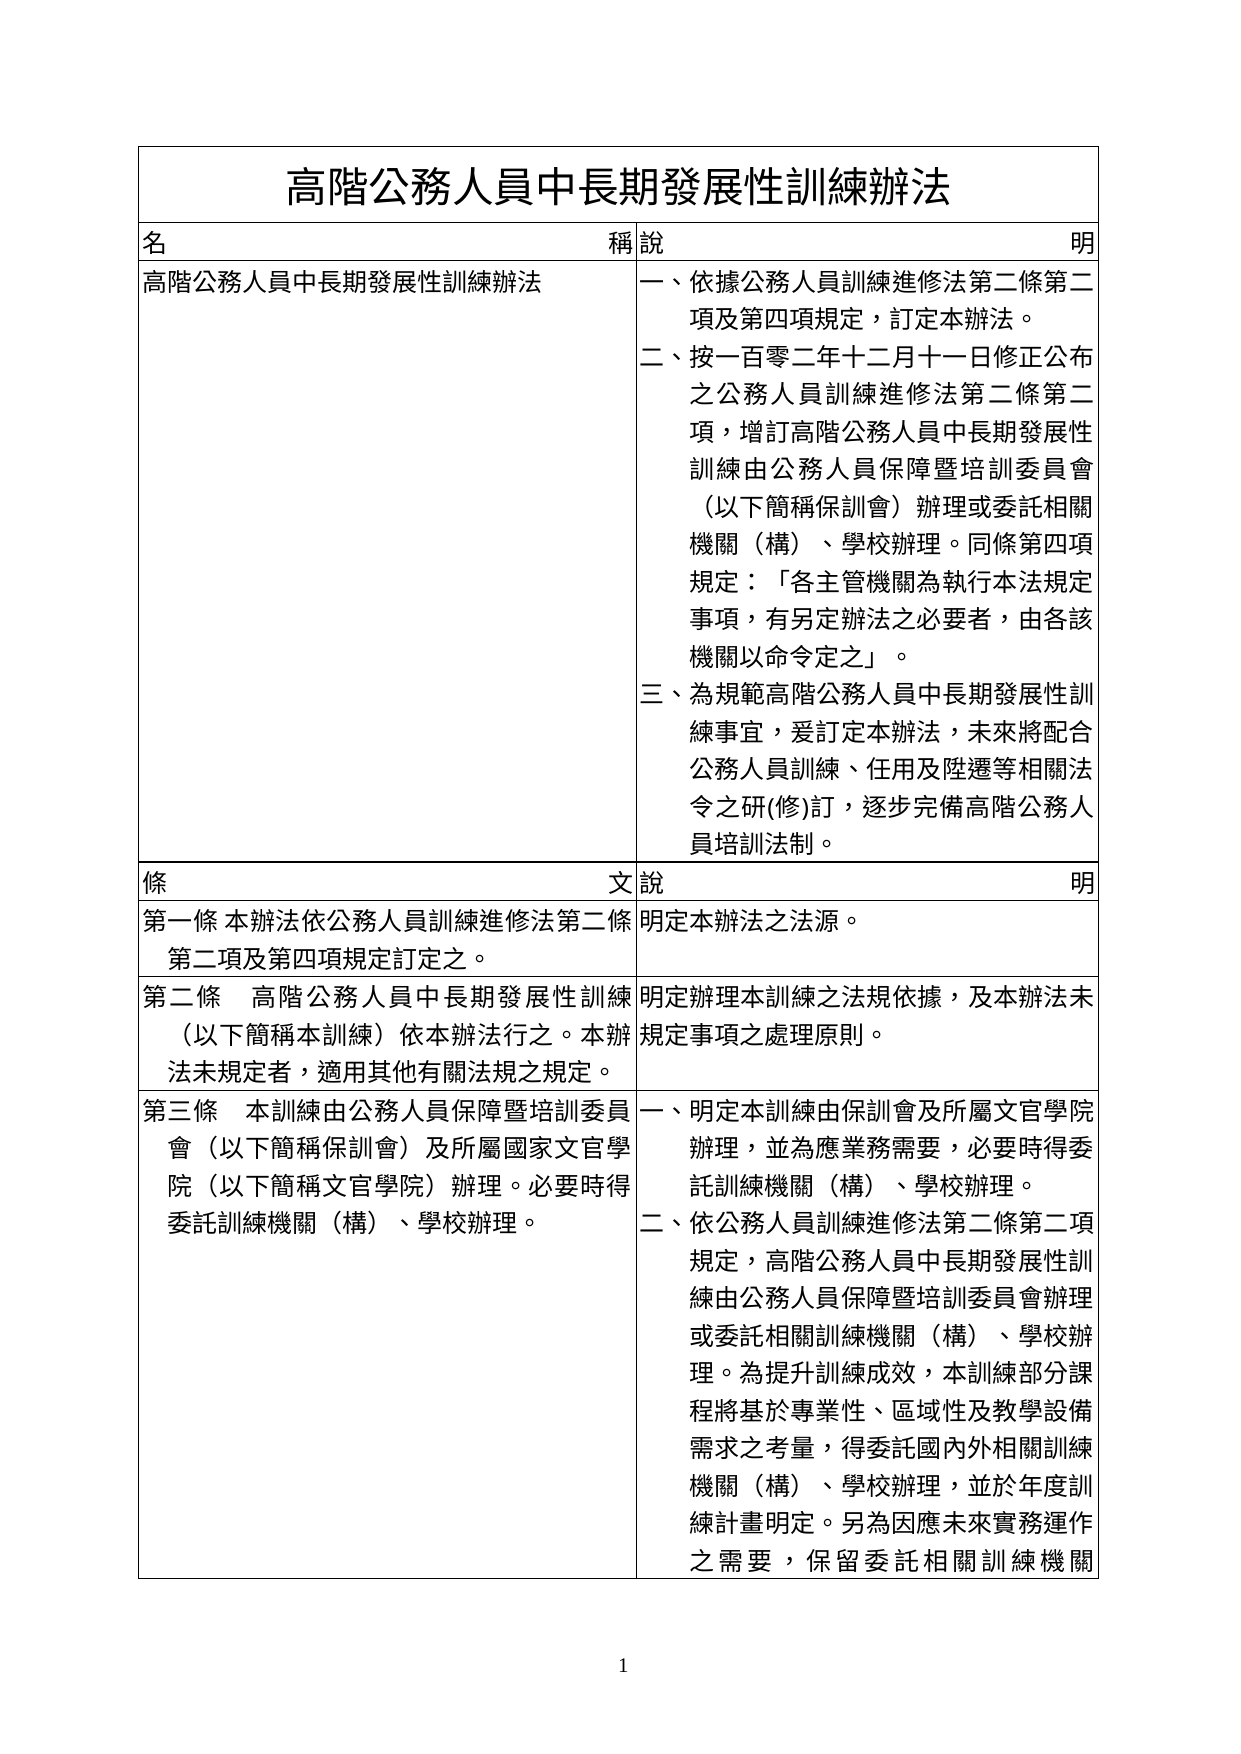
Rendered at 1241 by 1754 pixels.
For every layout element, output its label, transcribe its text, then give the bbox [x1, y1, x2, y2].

table_cell 第二條 高階公務人員中長期發展性訓練（以下簡稱本訓練）依本辦法行之。本辦法未規定者，適用其他有關法規之規定。 [139, 977, 636, 1089]
table_cell 條文 [139, 863, 636, 900]
table_cell 明定辦理本訓練之法規依據，及本辦法未規定事項之處理原則。 [637, 977, 1098, 1089]
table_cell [139, 1091, 636, 1578]
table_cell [637, 1091, 1098, 1578]
table_cell 說明 [637, 863, 1098, 900]
table_cell 明定本辦法之法源。 [637, 901, 1098, 976]
table_cell 第一條 本辦法依公務人員訓練進修法第二條第二項及第四項規定訂定之。 [139, 901, 636, 976]
table_cell 一、依據公務人員訓練進修法第二條第二項及第四項規定，訂定本辦法。 二、按修正公布之公務人員訓練進修法第二條第二項，增訂高階公務人員中長期發展性訓練由公務人員保障暨培訓委員會（以下簡稱保訓會）辦理或委託相關機關（構）、學校辦理。同條第四項規定：「各主管機關為執行本法規定事項，有另定辦法之必要者，由各該機關以命令定之」。 三、為規範高階公務人員中長期發展性訓練事宜，爰訂定本辦法，未來將配合公務人員訓練、任用及陞遷等相關法令之研(修)訂，逐步完備高階公務人員培訓法制。 [637, 261, 1098, 861]
table_cell 高階公務人員中長期發展性訓練辦法 [139, 261, 636, 861]
table_header 高階公務人員中長期發展性訓練辦法 [139, 147, 1098, 222]
table_cell 說明 [637, 223, 1098, 260]
table_cell 名稱 [139, 223, 636, 260]
